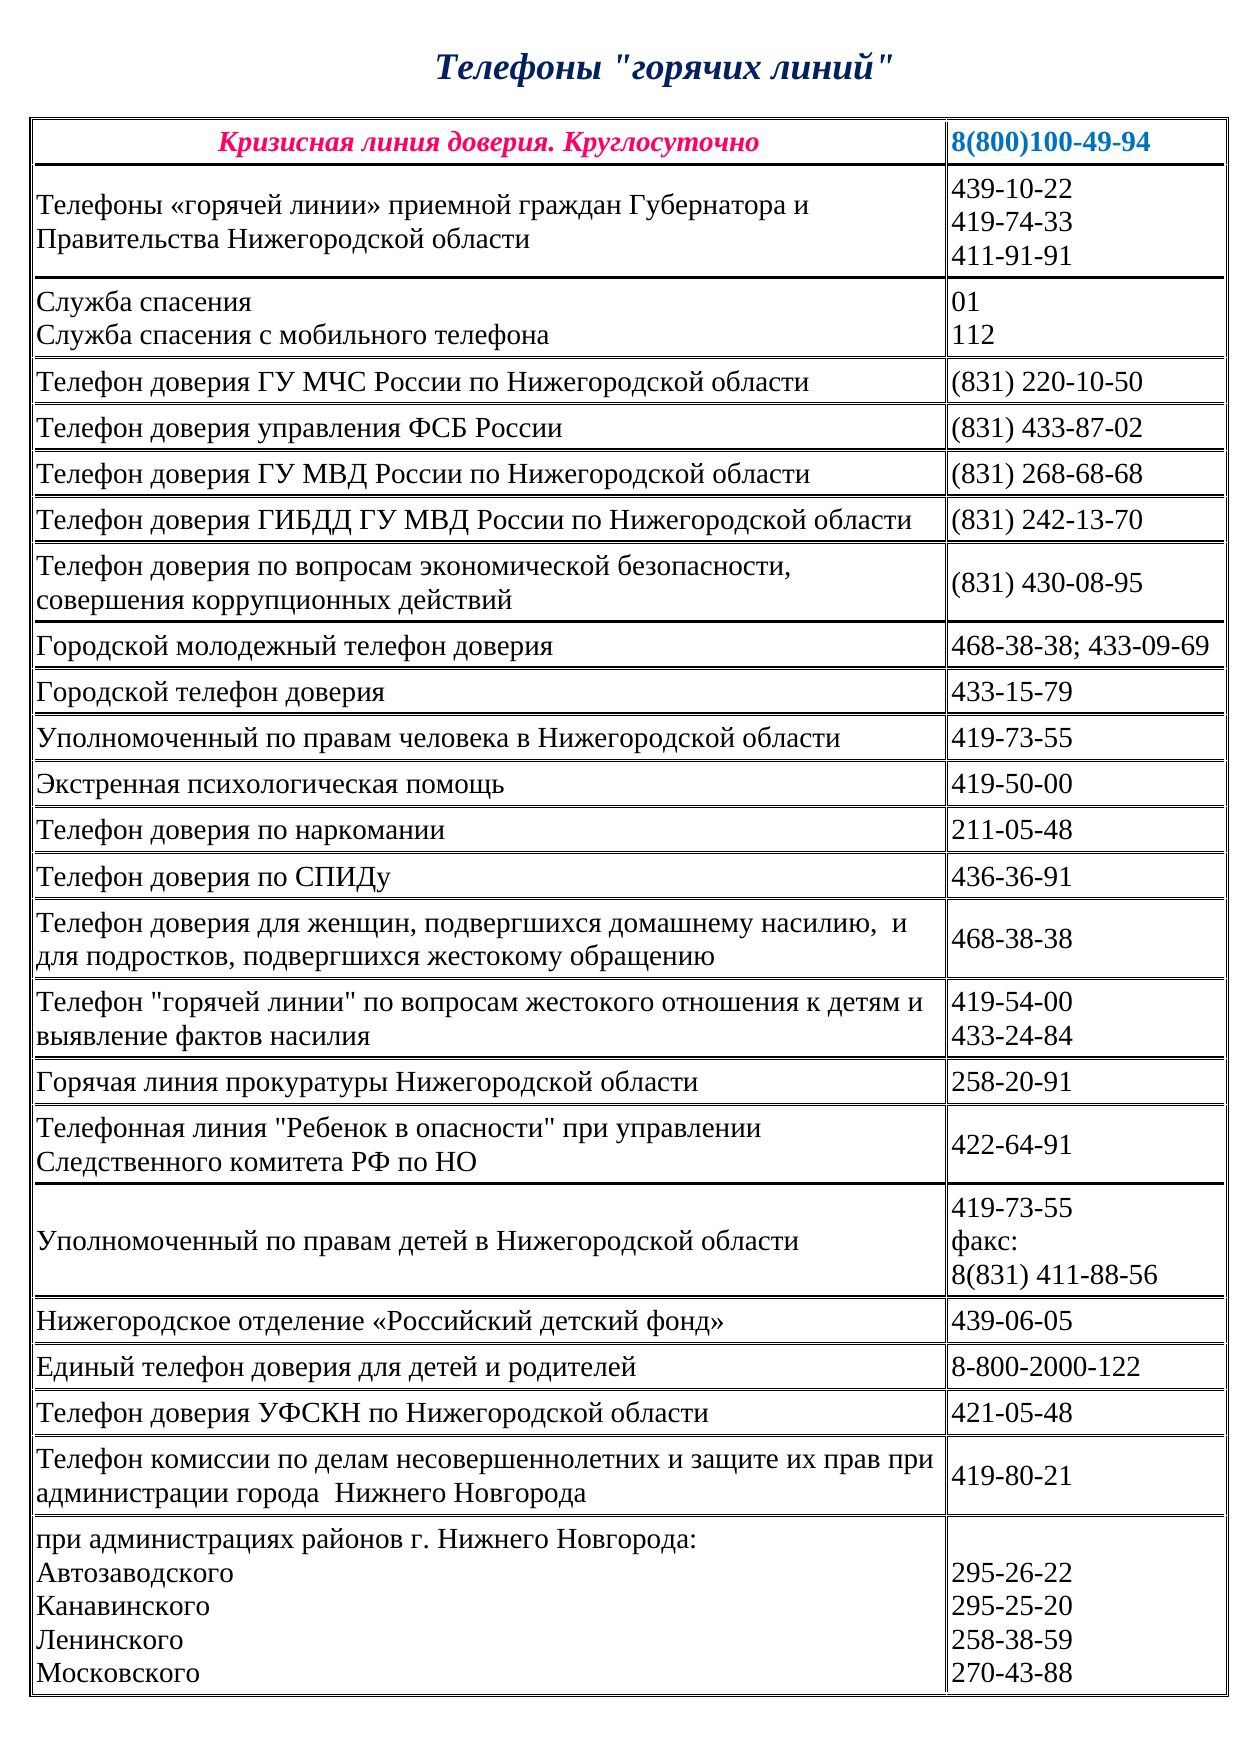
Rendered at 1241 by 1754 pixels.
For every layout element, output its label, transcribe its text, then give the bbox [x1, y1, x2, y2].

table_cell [33, 1514, 947, 1694]
table_cell 421-05-48 [947, 1388, 1227, 1434]
table_cell Телефоны «горячей линии» приемной граждан Губернатора и Правительства Нижегородской области [31, 163, 945, 276]
table_cell Телефон доверия для женщин, подвергшихся домашнему насилию, и для подростков, подвергшихся жестокому обращению [31, 897, 947, 977]
table_cell 468-38-38; 433-09-69 [948, 620, 1226, 666]
table_cell Уполномоченный по правам человека в Нижегородской области [33, 712, 945, 758]
table_cell 211-05-48 [948, 805, 1226, 851]
text Телефоны "горячих линий" [177, 44, 1152, 87]
table_cell 433-15-79 [948, 666, 1226, 712]
table_cell Телефон доверия ГИБДД ГУ МВД России по Нижегородской области [33, 494, 945, 540]
table_cell (831) 220-10-50 [947, 356, 1227, 402]
table_header 8(800)100-49-94 [947, 120, 1226, 163]
table_header Кризисная линия доверия. Круглосуточно [33, 120, 947, 163]
table_cell Служба спасения Служба спасения с мобильного телефона [33, 276, 945, 356]
table_cell 419-50-00 [948, 759, 1226, 804]
table_cell 439-06-05 [948, 1295, 1226, 1341]
table_cell Телефон доверия ГУ МЧС России по Нижегородской области [31, 356, 947, 402]
table_cell 419-80-21 [947, 1434, 1227, 1513]
table_cell Нижегородское отделение «Российский детский фонд» [33, 1295, 945, 1341]
table_cell Телефон доверия по СПИДу [31, 851, 947, 897]
table_cell 419-54-00 433-24-84 [947, 977, 1227, 1056]
table_cell (831) 430-08-95 [948, 540, 1226, 620]
table_cell Телефон комиссии по делам несовершеннолетних и защите их прав при администрации города Нижнего Новгорода [31, 1434, 947, 1513]
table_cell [947, 1514, 1226, 1694]
table_cell Телефон доверия управления ФСБ России [31, 402, 947, 448]
table_cell Телефон доверия по вопросам экономической безопасности, совершения коррупционных действий [33, 540, 945, 620]
table_cell Единый телефон доверия для детей и родителей [33, 1341, 945, 1388]
table_cell 8-800-2000-122 [948, 1341, 1226, 1388]
table_cell Телефон доверия по наркомании [33, 805, 945, 851]
table_cell (831) 242-13-70 [948, 494, 1226, 540]
table_cell 439-10-22 419-74-33 411-91-91 [948, 163, 1227, 276]
table_cell Телефон "горячей линии" по вопросам жестокого отношения к детям и выявление фактов насилия [31, 977, 947, 1056]
table_cell Уполномоченный по правам детей в Нижегородской области [33, 1182, 945, 1295]
table_cell Городской молодежный телефон доверия [33, 620, 945, 666]
table_cell 419-73-55 [948, 712, 1226, 758]
table_cell Телефон доверия УФСКН по Нижегородской области [31, 1388, 947, 1434]
table_cell (831) 268-68-68 [948, 448, 1226, 494]
table_cell Телефон доверия ГУ МВД России по Нижегородской области [33, 448, 945, 494]
table_cell Городской телефон доверия [33, 666, 945, 712]
table_cell (831) 433-87-02 [947, 402, 1227, 448]
table_cell 419-73-55 факс: 8(831) 411-88-56 [948, 1182, 1226, 1295]
table_cell 01 112 [948, 276, 1226, 356]
table_cell 468-38-38 [947, 897, 1227, 977]
table_cell Телефонная линия "Ребенок в опасности" при управлении Следственного комитета РФ по НО [33, 1103, 945, 1182]
table_cell 258-20-91 [948, 1056, 1226, 1102]
table_cell 422-64-91 [948, 1103, 1226, 1182]
table_cell Горячая линия прокуратуры Нижегородской области [33, 1056, 945, 1102]
table_cell 436-36-91 [947, 851, 1227, 897]
table_cell Экстренная психологическая помощь [33, 759, 945, 804]
